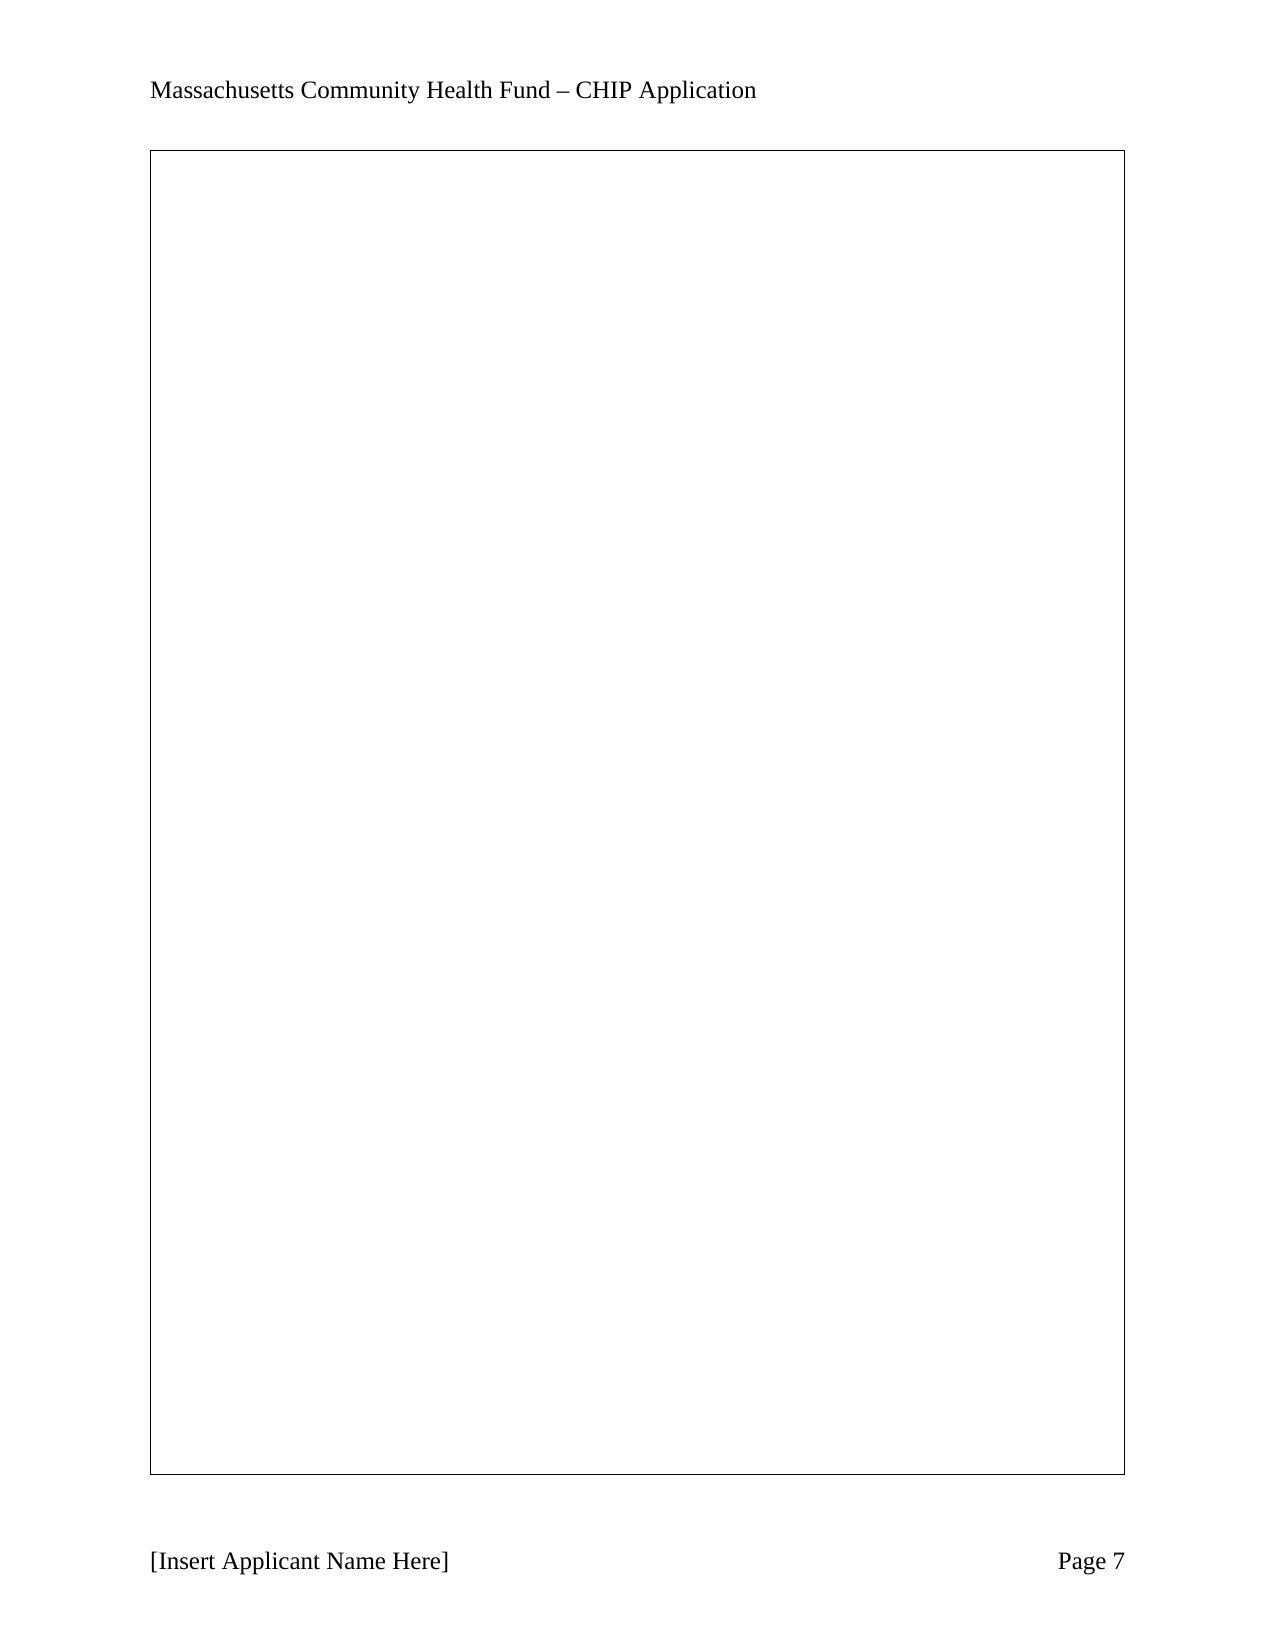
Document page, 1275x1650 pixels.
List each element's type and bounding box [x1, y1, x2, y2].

table_header [151, 151, 1124, 1473]
